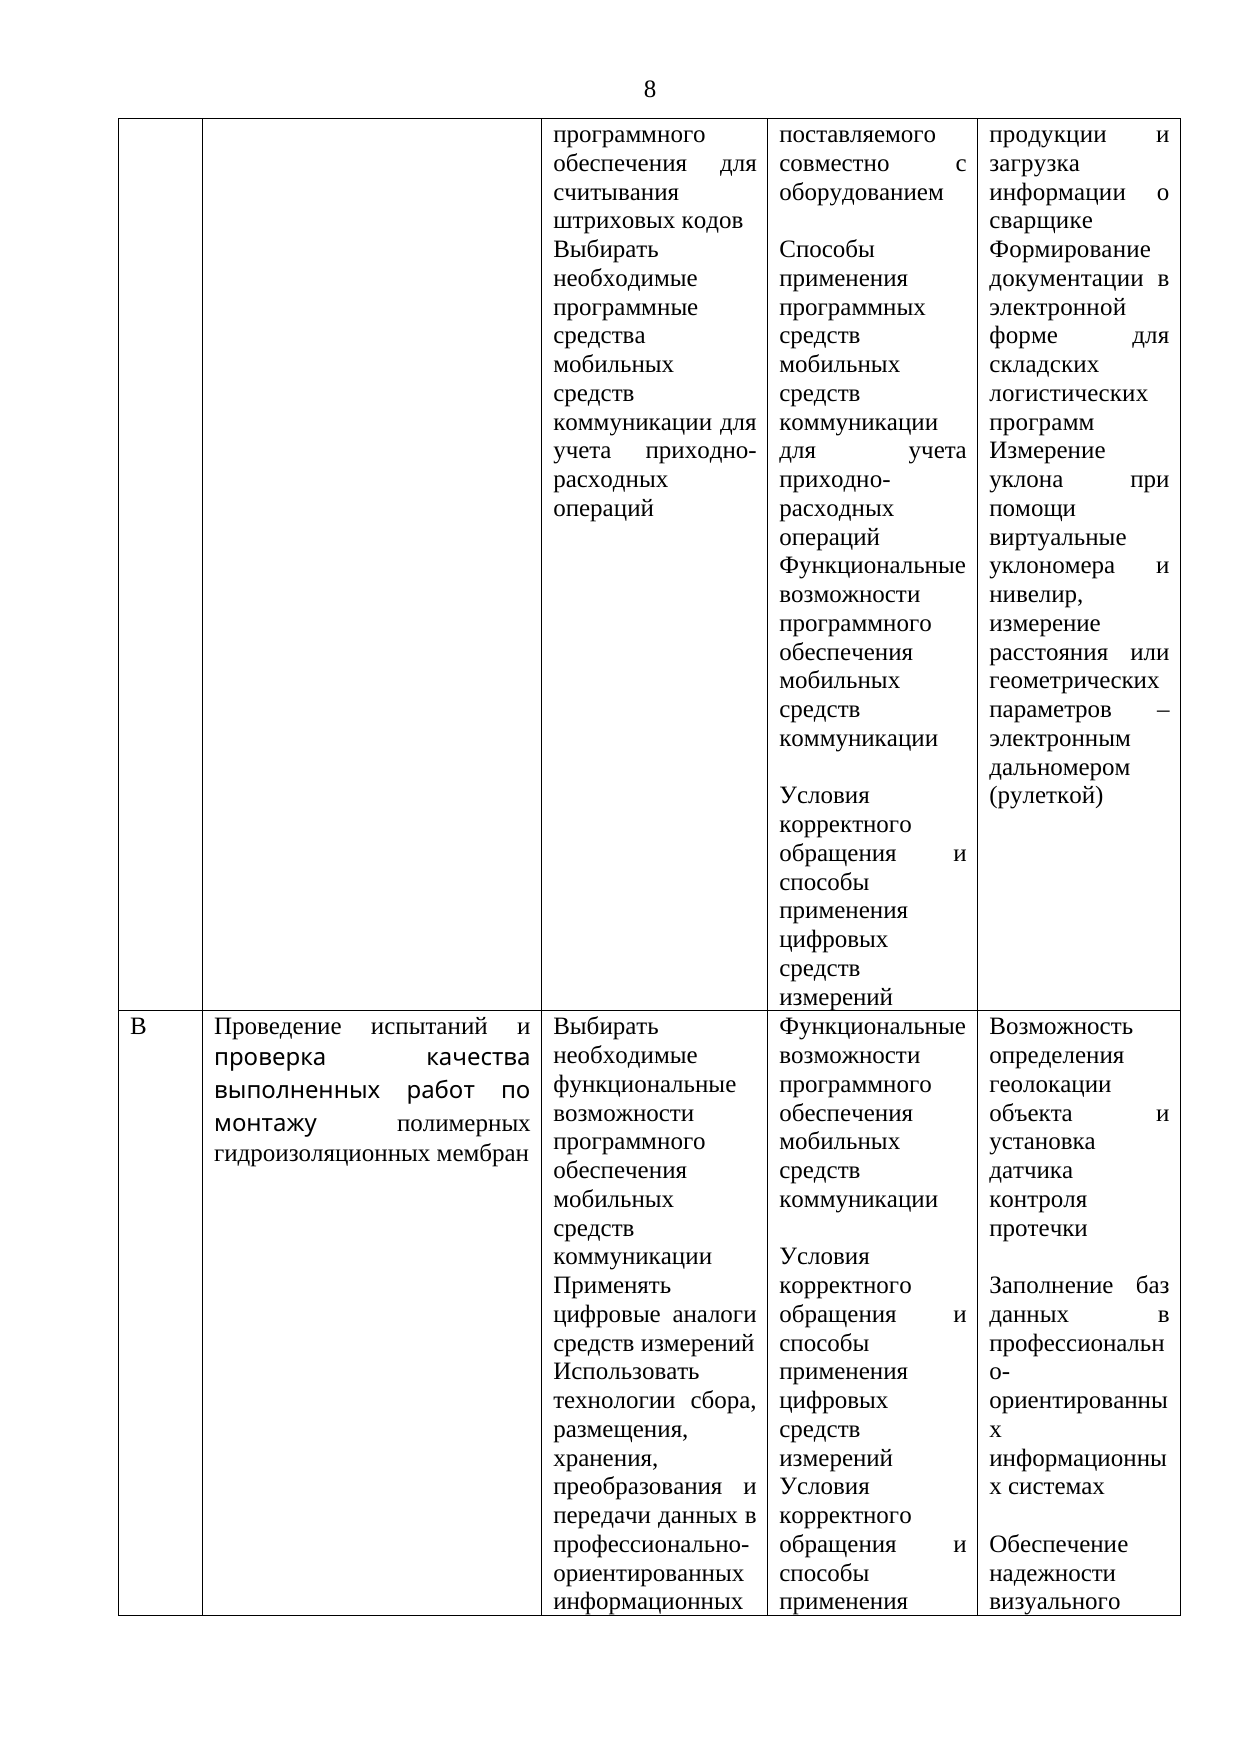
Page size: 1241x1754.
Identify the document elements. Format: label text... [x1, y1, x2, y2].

table_cell В [119, 1011, 202, 1615]
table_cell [768, 1011, 977, 1615]
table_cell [978, 119, 1180, 1010]
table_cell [542, 119, 767, 1010]
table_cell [203, 119, 541, 1010]
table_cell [978, 1011, 1180, 1615]
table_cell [768, 119, 977, 1010]
table_cell А [119, 119, 202, 1010]
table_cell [203, 1011, 541, 1615]
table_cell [542, 1011, 767, 1615]
